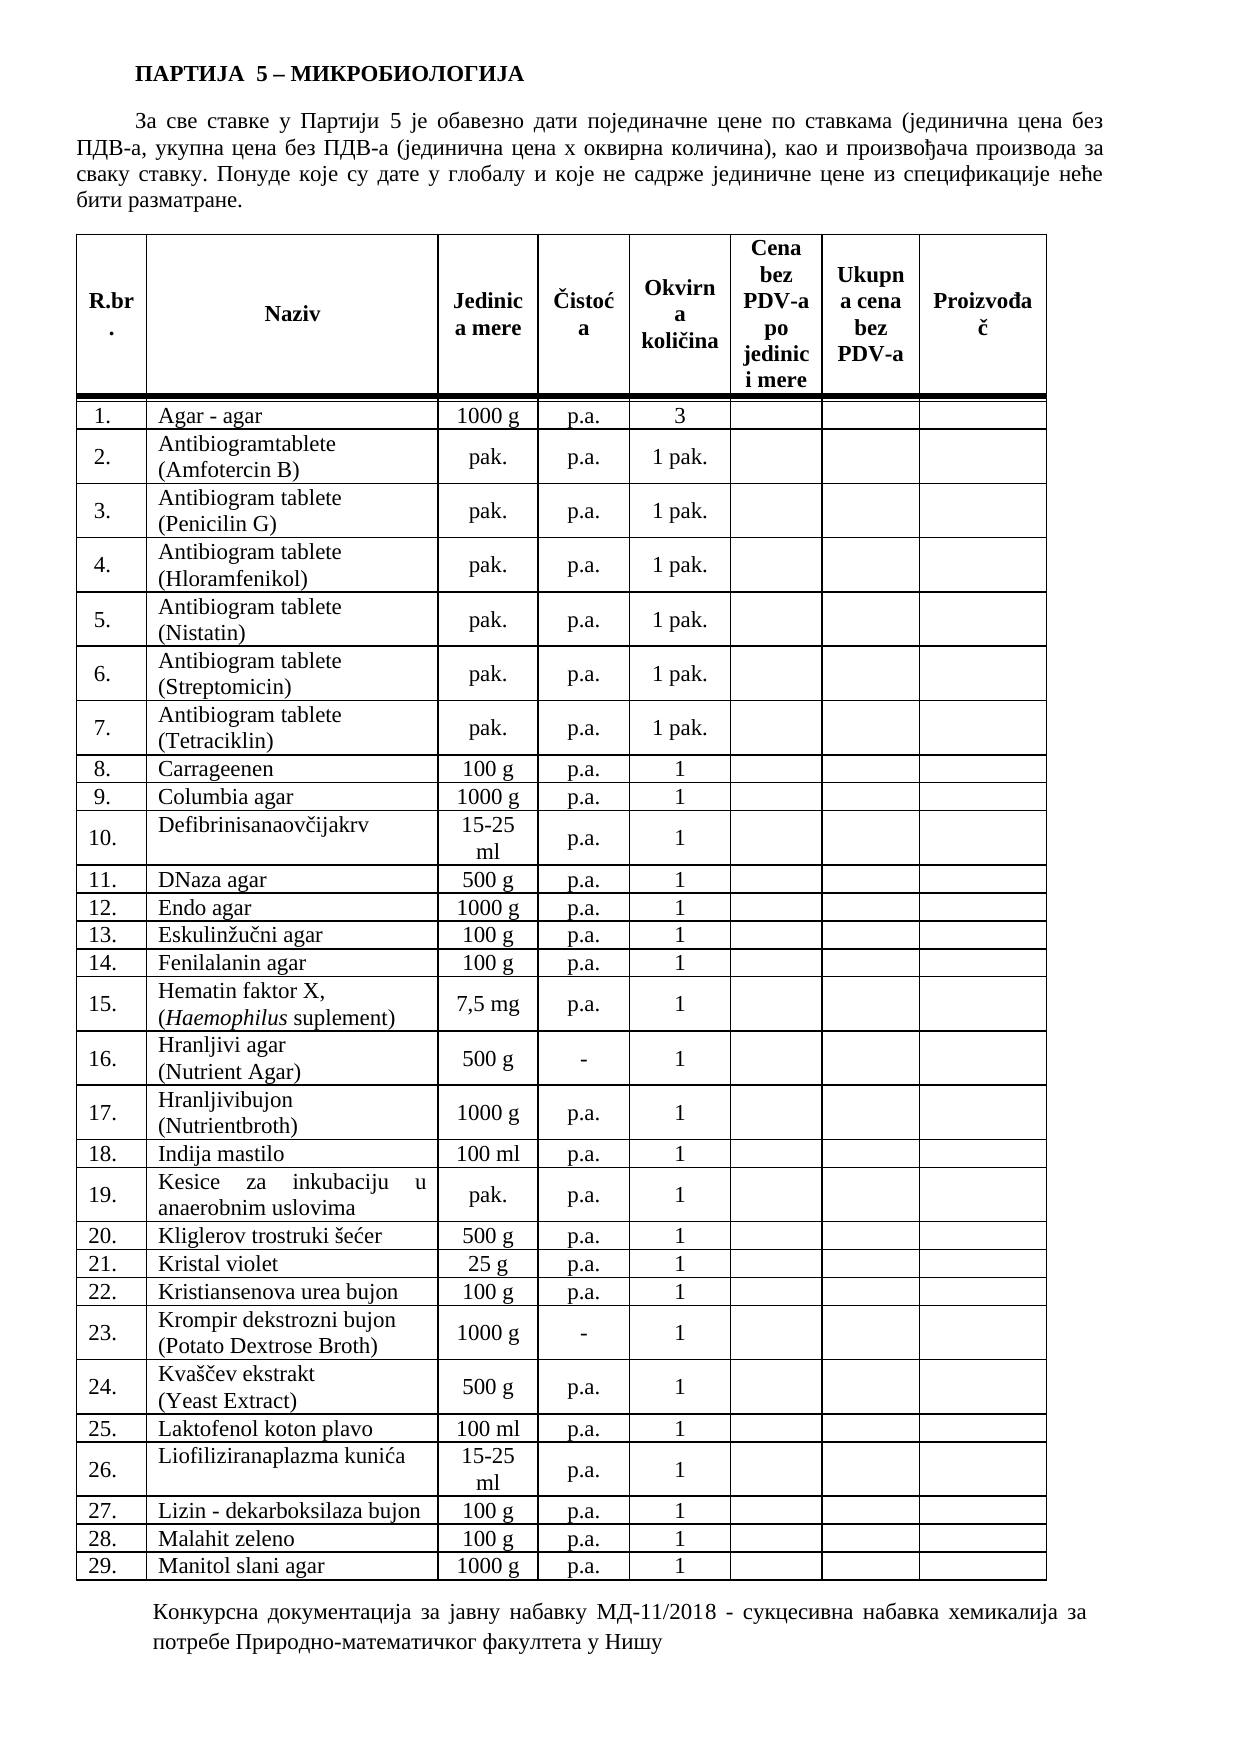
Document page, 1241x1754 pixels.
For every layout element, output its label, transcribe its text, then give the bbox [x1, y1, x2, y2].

table_cell p.a. [539, 484, 629, 537]
table_cell Manitol slani agar [147, 1553, 437, 1579]
table_cell Endo agar [147, 894, 437, 920]
table_cell Kristiansenova urea bujon [147, 1278, 437, 1304]
table_cell 1000 g [439, 1553, 537, 1579]
table_cell Liofiliziranaplazma kunića [147, 1443, 437, 1495]
table_cell Krompir dekstrozni bujon (Potato Dextrose Broth) [147, 1306, 437, 1359]
table_cell [920, 1306, 1046, 1359]
table_cell [823, 1497, 919, 1523]
table_cell [920, 1140, 1046, 1166]
table_cell [77, 894, 146, 920]
table_cell p.a. [539, 977, 629, 1030]
table_cell 1000 g [439, 1306, 537, 1359]
table_cell 100 g [439, 922, 537, 948]
table_cell 1 [630, 1553, 730, 1579]
table_cell [920, 894, 1046, 920]
table_cell [731, 484, 821, 537]
table_cell [920, 701, 1046, 754]
table_cell [823, 402, 919, 428]
table_cell [823, 538, 919, 591]
table_cell 1 [630, 783, 730, 810]
table_cell 1000 g [439, 1086, 537, 1138]
table_cell [731, 811, 821, 864]
table_cell [823, 811, 919, 864]
table_cell 1 [630, 950, 730, 976]
table_cell [731, 1168, 821, 1221]
table_cell 1 pak. [630, 430, 730, 483]
table_cell [920, 1360, 1046, 1413]
table_cell p.a. [539, 756, 629, 782]
table_cell Kliglerov trostruki šećer [147, 1222, 437, 1249]
table_cell 1 [630, 1032, 730, 1084]
table_cell [731, 1553, 821, 1579]
table_cell [920, 1553, 1046, 1579]
table_cell [731, 756, 821, 782]
table_cell [731, 1086, 821, 1138]
table_cell 1 [630, 894, 730, 920]
table_cell [77, 783, 146, 810]
table_cell [823, 1278, 919, 1304]
table_cell Kvaščev ekstrakt (Yeast Extract) [147, 1360, 437, 1413]
table_cell 1 [630, 977, 730, 1030]
table_cell pak. [439, 484, 537, 537]
table_cell 1 [630, 1360, 730, 1413]
table_cell [920, 756, 1046, 782]
table_cell [823, 1415, 919, 1441]
table_cell p.a. [539, 1168, 629, 1221]
table_cell - [539, 1032, 629, 1084]
table_cell [731, 783, 821, 810]
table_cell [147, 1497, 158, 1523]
text За све ставке у Партији 5 је обавезно дати појединачне цене по ставкама (јединична цена без ПДВ-а, укупна цена без ПДВ-а (јединична цена x оквирна количина), као и произвођача производа за сваку ставку. Понуде које су дате у глобалу и које не садрже јединичне цене из спецификације неће бити разматране. [76, 107, 1105, 213]
table_cell [920, 1497, 1046, 1523]
table_cell [77, 1306, 146, 1359]
table_cell [77, 647, 146, 700]
table_cell [77, 430, 146, 483]
table_cell Antibiogram tablete (Streptomicin) [147, 647, 437, 700]
table_cell 15-25 ml [439, 811, 537, 864]
table_cell [823, 1086, 919, 1138]
table_cell [731, 430, 821, 483]
table_cell [731, 593, 821, 645]
table_cell p.a. [539, 1250, 629, 1277]
table_cell [731, 402, 821, 428]
table_cell 100 g [439, 950, 537, 976]
table_cell Antibiogram tablete (Penicilin G) [147, 484, 437, 537]
table_cell [920, 811, 1046, 864]
table_cell [731, 1140, 821, 1166]
table_cell - [539, 1306, 629, 1359]
table_cell 100 g [439, 1525, 537, 1551]
table_cell [77, 1032, 146, 1084]
table_cell [920, 1222, 1046, 1249]
table_cell p.a. [539, 811, 629, 864]
table_cell 1 [630, 1140, 730, 1166]
table_cell 100 g [439, 756, 537, 782]
table_cell 500 g [439, 1222, 537, 1249]
table_cell [77, 1497, 146, 1523]
table_cell 1 [630, 866, 730, 892]
table_cell [920, 977, 1046, 1030]
table_cell Kristal violet [147, 1250, 437, 1277]
table_cell [920, 593, 1046, 645]
table_cell [823, 783, 919, 810]
table_cell [823, 1443, 919, 1495]
table_cell 1000 g [439, 894, 537, 920]
table_cell [823, 977, 919, 1030]
table_cell p.a. [539, 1525, 629, 1551]
table_cell Antibiogram tablete (Hloramfenikol) [147, 538, 437, 591]
table_cell 1 pak. [630, 647, 730, 700]
table_cell p.a. [539, 402, 629, 428]
table_cell 25 g [439, 1250, 537, 1277]
table_cell p.a. [539, 866, 629, 892]
table_cell [77, 701, 146, 754]
table_cell [920, 1278, 1046, 1304]
table_cell 1 [630, 1222, 730, 1249]
table_cell pak. [439, 430, 537, 483]
table_cell [77, 950, 146, 976]
table_cell p.a. [539, 593, 629, 645]
table_cell p.a. [539, 1360, 629, 1413]
table_cell 500 g [439, 866, 537, 892]
table_cell [823, 593, 919, 645]
table_cell Antibiogram tablete (Tetraciklin) [147, 701, 437, 754]
table_cell 1 [630, 756, 730, 782]
table_cell Carrageenen [147, 756, 437, 782]
table_cell 100 g [439, 1497, 537, 1523]
table_cell [731, 950, 821, 976]
table_cell [731, 1443, 821, 1495]
table_cell [731, 977, 821, 1030]
table_cell [77, 402, 146, 428]
table_cell Columbia agar [147, 783, 437, 810]
table_cell pak. [439, 538, 537, 591]
table_cell Antibiogram tablete (Nistatin) [147, 593, 437, 645]
table_cell [731, 1360, 821, 1413]
table_cell [920, 538, 1046, 591]
table_cell DNaza agar [147, 866, 437, 892]
table_cell Defibrinisanaovčijakrv [147, 811, 437, 864]
table_cell [920, 1250, 1046, 1277]
table_cell pak. [439, 1168, 537, 1221]
table_cell 100 ml [439, 1415, 537, 1441]
table_cell p.a. [539, 950, 629, 976]
table_cell [920, 402, 1046, 428]
table_cell p.a. [539, 1553, 629, 1579]
table_cell 1 [630, 1415, 730, 1441]
table_cell Antibiogramtablete (Amfotercin B) [147, 430, 437, 483]
table_cell [77, 1086, 146, 1138]
table_cell [920, 430, 1046, 483]
table_cell [731, 894, 821, 920]
table_cell Laktofenol koton plavo [147, 1415, 437, 1441]
table_cell [823, 922, 919, 948]
table_cell 1 [630, 1086, 730, 1138]
table_cell p.a. [539, 647, 629, 700]
table_cell [77, 484, 146, 537]
table_cell [731, 1222, 821, 1249]
table_cell [77, 1250, 146, 1277]
table_cell p.a. [539, 538, 629, 591]
table_cell Hematin faktor X, (Haemophilus suplement) [147, 977, 437, 1030]
table_cell [77, 1222, 146, 1249]
table_cell [920, 1168, 1046, 1221]
table_cell [731, 1415, 821, 1441]
table_cell [731, 1497, 821, 1523]
table_cell p.a. [539, 1140, 629, 1166]
table_cell [77, 1360, 146, 1413]
table_cell [920, 1525, 1046, 1551]
table_cell [920, 1443, 1046, 1495]
table_cell 1 pak. [630, 538, 730, 591]
table_cell [823, 1306, 919, 1359]
table_cell [731, 647, 821, 700]
table_cell [823, 647, 919, 700]
table_cell [823, 701, 919, 754]
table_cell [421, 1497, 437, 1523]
table_cell [920, 1086, 1046, 1138]
table_cell [920, 922, 1046, 948]
table_cell 1 [630, 1168, 730, 1221]
table_cell [823, 866, 919, 892]
table_cell p.a. [539, 783, 629, 810]
table_cell 1000 g [439, 402, 537, 428]
table_header Cena bez PDV-a po jedinici mere [731, 235, 821, 393]
table_cell 1 [630, 1497, 730, 1523]
table_cell [823, 1032, 919, 1084]
table_cell 15-25 ml [439, 1443, 537, 1495]
table_cell 1 [630, 811, 730, 864]
table_cell [77, 593, 146, 645]
table_cell [920, 647, 1046, 700]
table_cell pak. [439, 593, 537, 645]
table_cell 1000 g [439, 783, 537, 810]
table_cell [731, 866, 821, 892]
table_cell [823, 1553, 919, 1579]
table_header Jedinica mere [439, 235, 537, 393]
table_cell [77, 538, 146, 591]
table_cell p.a. [539, 894, 629, 920]
table_cell [77, 922, 146, 948]
table_cell [731, 1250, 821, 1277]
table_cell 1 [630, 1278, 730, 1304]
table_cell 7,5 mg [439, 977, 537, 1030]
table_cell pak. [439, 701, 537, 754]
table_cell [77, 1168, 146, 1221]
table_cell p.a. [539, 1086, 629, 1138]
table_cell [77, 1525, 146, 1551]
text ПАРТИЈА 5 – МИКРОБИОЛОГИЈА [135, 60, 1105, 86]
table_cell [77, 977, 146, 1030]
table_cell 1 [630, 1306, 730, 1359]
table_cell [77, 1553, 146, 1579]
table_cell 100 g [439, 1278, 537, 1304]
table_cell [823, 1140, 919, 1166]
table_cell Fenilalanin agar [147, 950, 437, 976]
table_cell Kesice za inkubaciju u anaerobnim uslovima [147, 1168, 437, 1221]
table_cell p.a. [539, 1443, 629, 1495]
table_cell 100 ml [439, 1140, 537, 1166]
table_cell [920, 783, 1046, 810]
table_cell [920, 950, 1046, 976]
table_header Proizvođač [920, 235, 1046, 393]
table_cell 1 [630, 1525, 730, 1551]
table_cell [77, 1415, 146, 1441]
table_cell Eskulinžučni agar [147, 922, 437, 948]
table_cell p.a. [539, 1222, 629, 1249]
table_cell [920, 1032, 1046, 1084]
table_cell Hranljivibujon (Nutrientbroth) [147, 1086, 437, 1138]
table_cell [823, 484, 919, 537]
table_cell [77, 756, 146, 782]
table_cell 1 pak. [630, 484, 730, 537]
table_cell p.a. [539, 922, 629, 948]
table_cell p.a. [539, 701, 629, 754]
table_header R.br. [77, 235, 146, 393]
table_cell [920, 1415, 1046, 1441]
table_header Ukupna cena bez PDV-a [823, 235, 919, 393]
table_cell [920, 484, 1046, 537]
table_header Okvirna količina [630, 235, 730, 393]
table_cell 1 [630, 1443, 730, 1495]
table_cell p.a. [539, 1497, 629, 1523]
table_cell [731, 1278, 821, 1304]
table_cell 3 [630, 402, 730, 428]
table_cell Hranljivi agar (Nutrient Agar) [147, 1032, 437, 1084]
table_cell [823, 756, 919, 782]
table_cell [77, 1140, 146, 1166]
table_cell [77, 1278, 146, 1304]
table_cell [77, 866, 146, 892]
table_cell 1 pak. [630, 701, 730, 754]
table_cell [823, 1360, 919, 1413]
table_cell [731, 1525, 821, 1551]
table_cell [77, 811, 146, 864]
table_header Čistoća [539, 235, 629, 393]
table_cell [920, 866, 1046, 892]
table_cell 1 [630, 1250, 730, 1277]
table_cell [823, 1525, 919, 1551]
table_cell 1 pak. [630, 593, 730, 645]
table_cell [731, 701, 821, 754]
table_cell p.a. [539, 1278, 629, 1304]
table_cell Malahit zeleno [147, 1525, 437, 1551]
table_cell 500 g [439, 1032, 537, 1084]
table_cell [731, 922, 821, 948]
table_cell [731, 1032, 821, 1084]
table_cell Indija mastilo [147, 1140, 437, 1166]
table_cell 500 g [439, 1360, 537, 1413]
table_cell [823, 1222, 919, 1249]
table_cell [823, 950, 919, 976]
table_cell 1 [630, 922, 730, 948]
table_cell [823, 430, 919, 483]
table_cell [731, 1306, 821, 1359]
table_header Naziv [147, 235, 437, 393]
table_cell pak. [439, 647, 537, 700]
table_cell p.a. [539, 1415, 629, 1441]
table_cell Agar - agar [147, 402, 437, 428]
table_cell [731, 538, 821, 591]
table_cell [823, 1168, 919, 1221]
table_cell p.a. [539, 430, 629, 483]
table_cell [823, 1250, 919, 1277]
table_cell [77, 1443, 146, 1495]
table_cell [823, 894, 919, 920]
